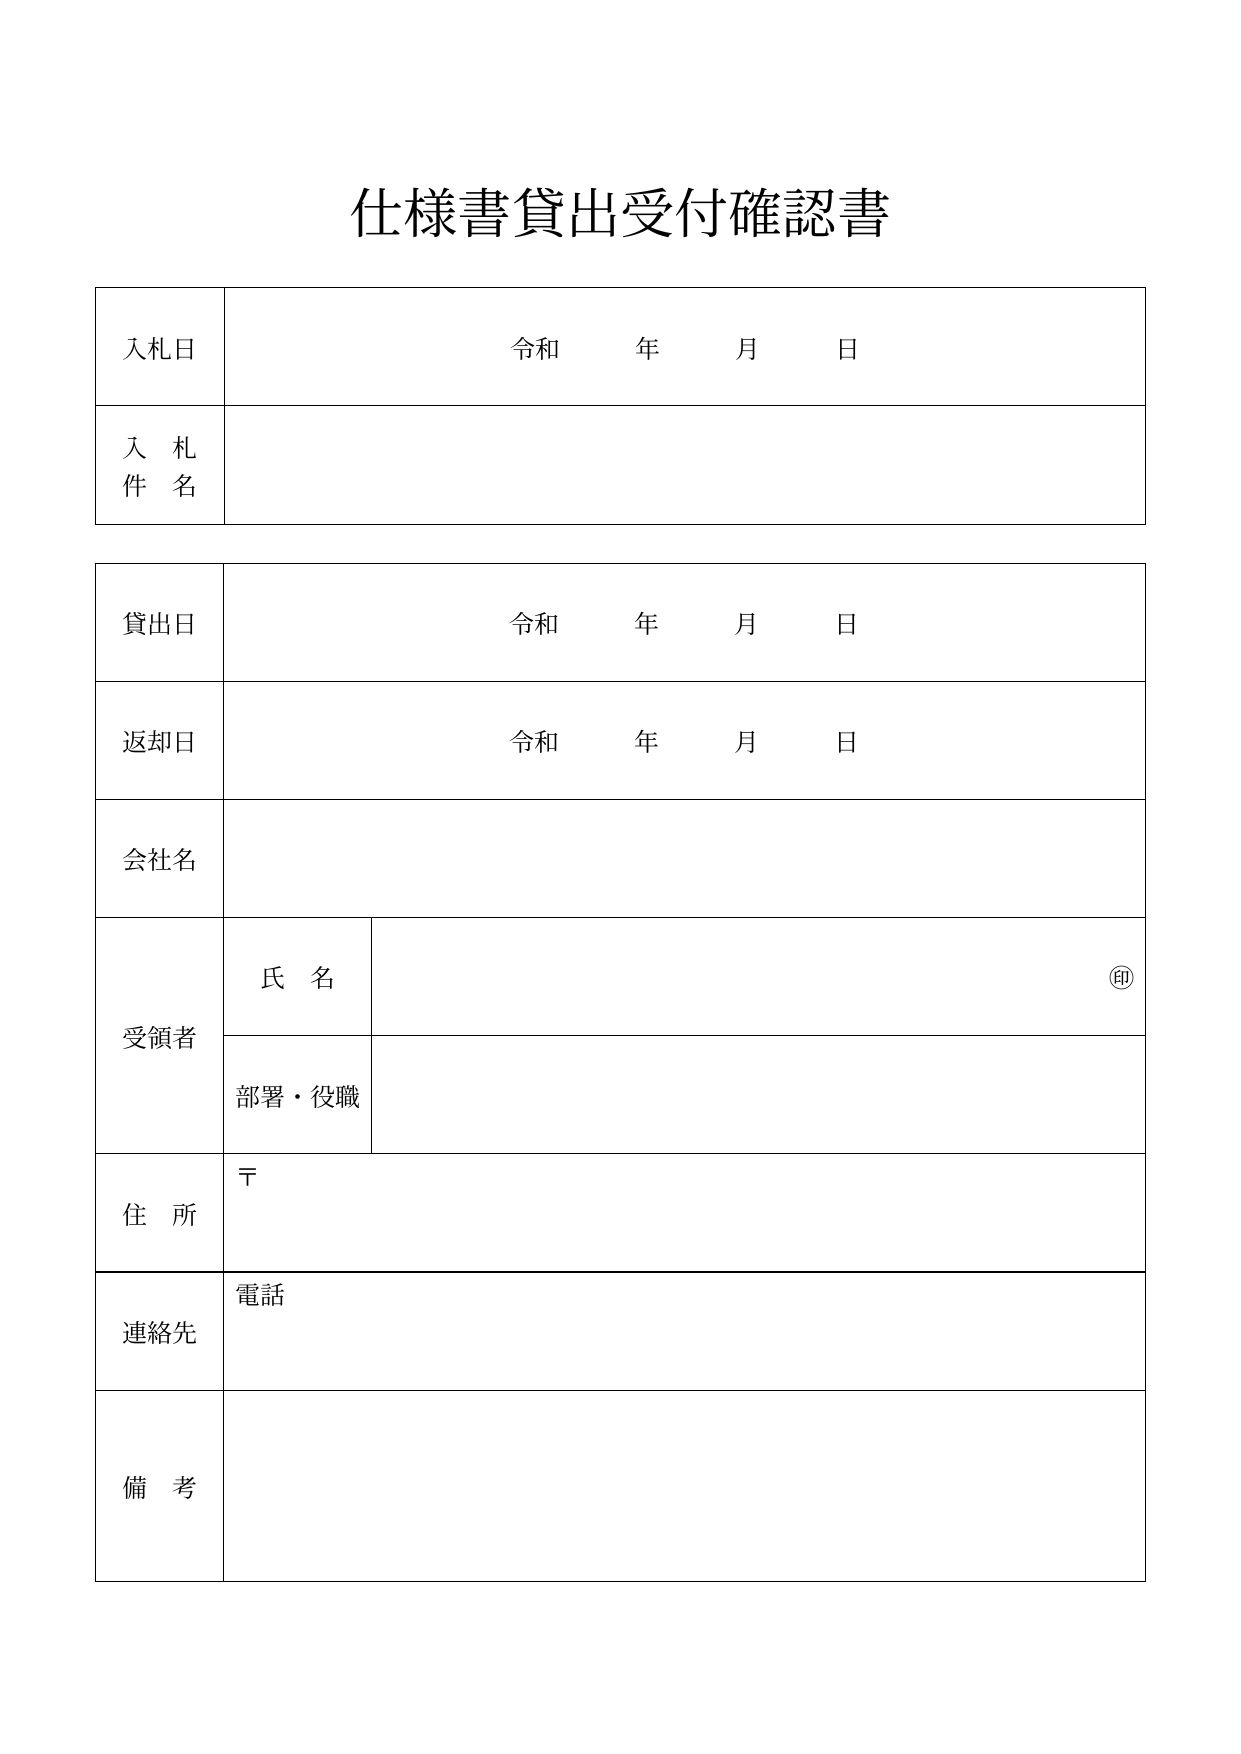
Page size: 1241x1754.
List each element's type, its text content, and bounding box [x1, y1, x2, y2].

table_cell 令和 年 月 日 [224, 682, 1145, 799]
table_cell 連絡先 [96, 1273, 223, 1389]
table_cell 電話 [224, 1273, 1145, 1389]
table_cell [224, 800, 1145, 917]
table_cell [225, 406, 1145, 523]
table_cell 〒 [224, 1154, 1145, 1271]
table_header 貸出日 [96, 564, 223, 681]
table_cell 部署・役職 [224, 1036, 371, 1153]
table_cell [372, 1036, 1145, 1153]
table_cell 備 考 [96, 1391, 223, 1581]
table_cell 受領者 [96, 918, 223, 1153]
table_cell 氏 名 [224, 918, 371, 1035]
table_cell ㊞ [372, 918, 1145, 1035]
table_cell 住 所 [96, 1154, 223, 1271]
table_header 入札日 [96, 288, 224, 405]
table_cell [224, 1391, 1145, 1581]
table_header 令和 年 月 日 [225, 288, 1145, 405]
table_cell 会社名 [96, 800, 223, 917]
table_cell 返却日 [96, 682, 223, 799]
table_header 令和 年 月 日 [224, 564, 1145, 681]
text 仕様書貸出受付確認書 [106, 171, 1134, 249]
table_cell 入 札 件 名 [96, 406, 224, 523]
